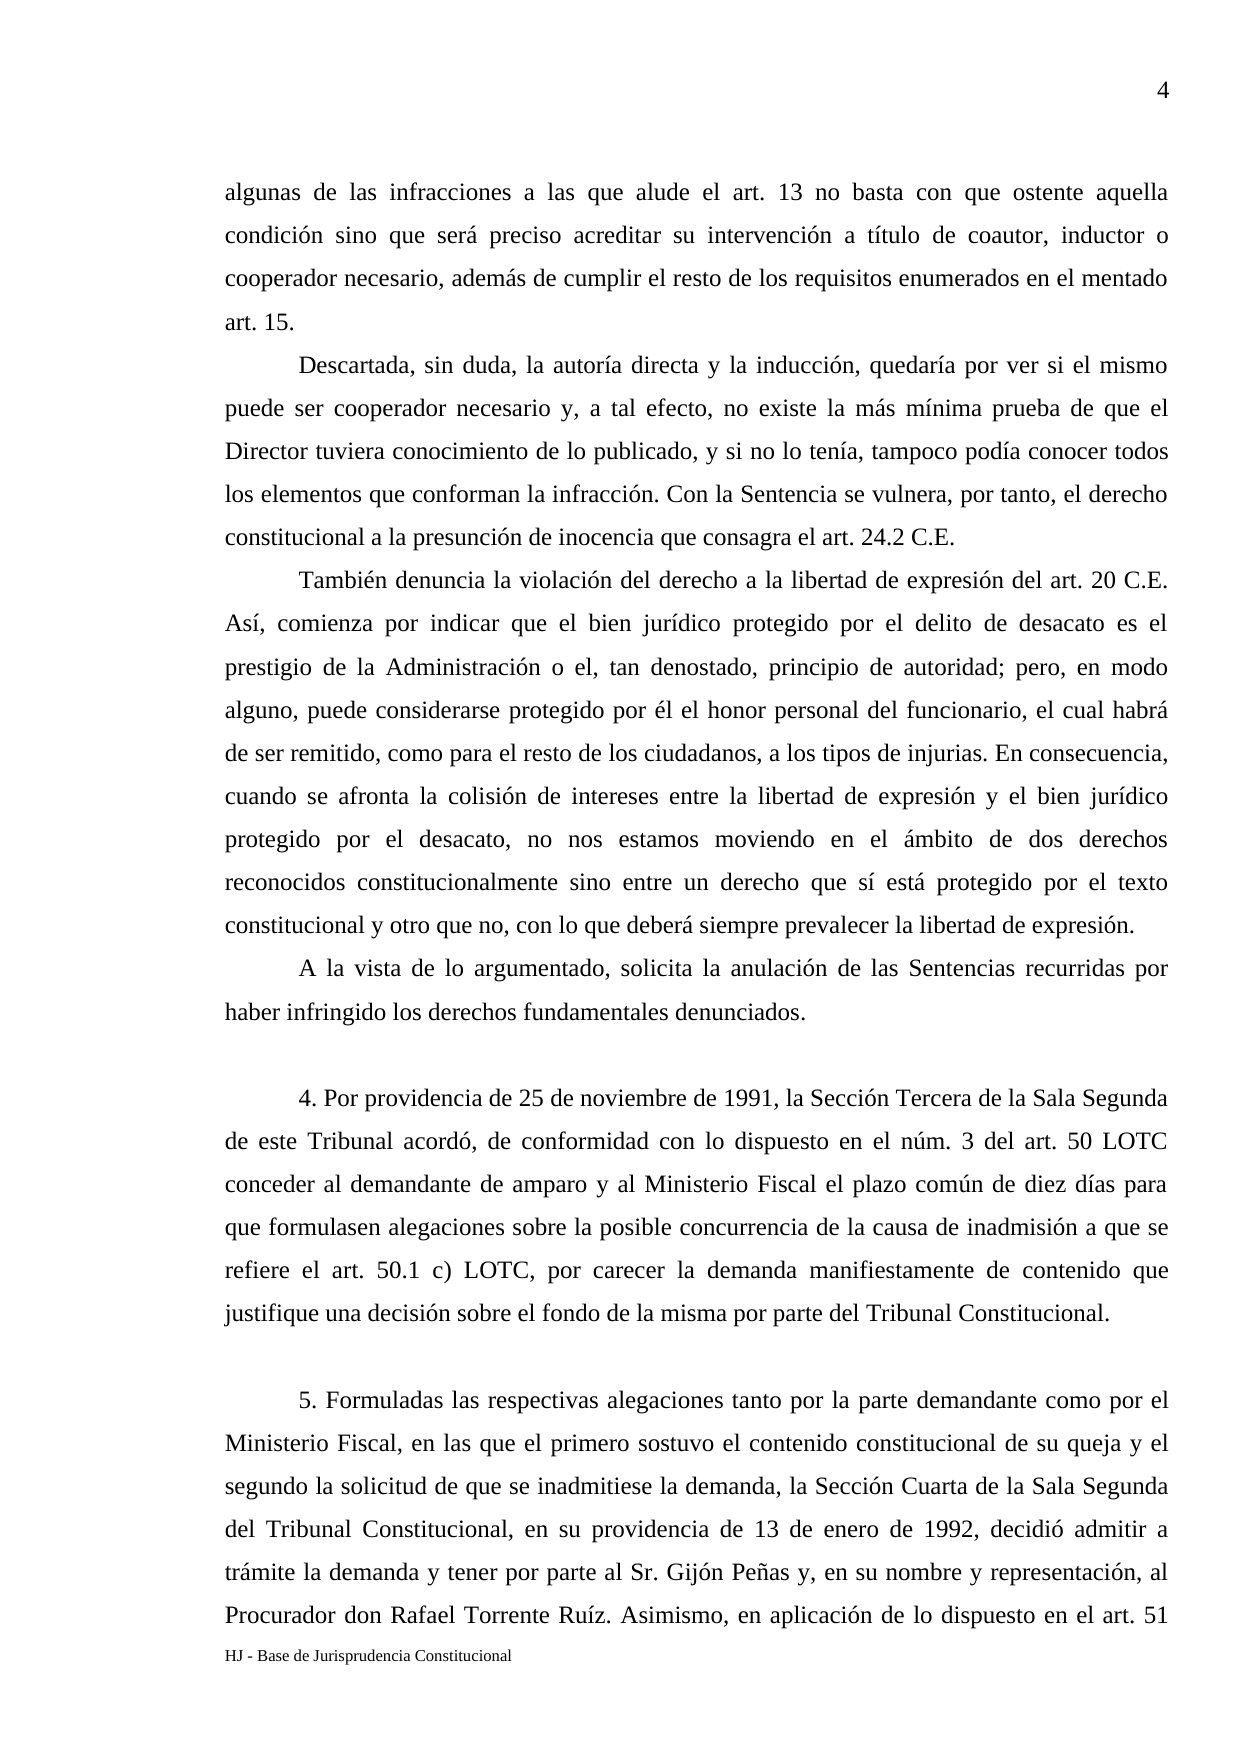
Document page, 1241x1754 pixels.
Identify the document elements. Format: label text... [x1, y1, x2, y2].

text A la vista de lo argumentado, solicita la anulación de las Sentencias recurridas por haber infringido los derechos fundamentales denunciados. [224, 953, 1169, 1025]
text 4. Por providencia de 25 de noviembre de 1991, la Sección Tercera de la Sala Segunda de este Tribunal acordó, de conformidad con lo dispuesto en el núm. 3 del art. 50 LOTC conceder al demandante de amparo y al Ministerio Fiscal el plazo común de diez días para que formulasen alegaciones sobre la posible concurrencia de la causa de inadmisión a que se refiere el art. 50.1 c) LOTC, por carecer la demanda manifiestamente de contenido que justifique una decisión sobre el fondo de la misma por parte del Tribunal Constitucional. [224, 1083, 1169, 1327]
text También denuncia la violación del derecho a la libertad de expresión del art. 20 C.E. Así, comienza por indicar que el bien jurídico protegido por el delito de desacato es el prestigio de la Administración o el, tan denostado, principio de autoridad; pero, en modo alguno, puede considerarse protegido por él el honor personal del funcionario, el cual habrá de ser remitido, como para el resto de los ciudadanos, a los tipos de injurias. En consecuencia, cuando se afronta la colisión de intereses entre la libertad de expresión y el bien jurídico protegido por el desacato, no nos estamos moviendo en el ámbito de dos derechos reconocidos constitucionalmente sino entre un derecho que sí está protegido por el texto constitucional y otro que no, con lo que deberá siempre prevalecer la libertad de expresión. [224, 565, 1169, 939]
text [224, 177, 1169, 335]
text Descartada, sin duda, la autoría directa y la inducción, quedaría por ver si el mismo puede ser cooperador necesario y, a tal efecto, no existe la más mínima prueba de que el Director tuviera conocimiento de lo publicado, y si no lo tenía, tampoco podía conocer todos los elementos que conforman la infracción. Con la Sentencia se vulnera, por tanto, el derecho constitucional a la presunción de inocencia que consagra el art. 24.2 C.E. [224, 350, 1169, 551]
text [224, 1385, 1169, 1629]
